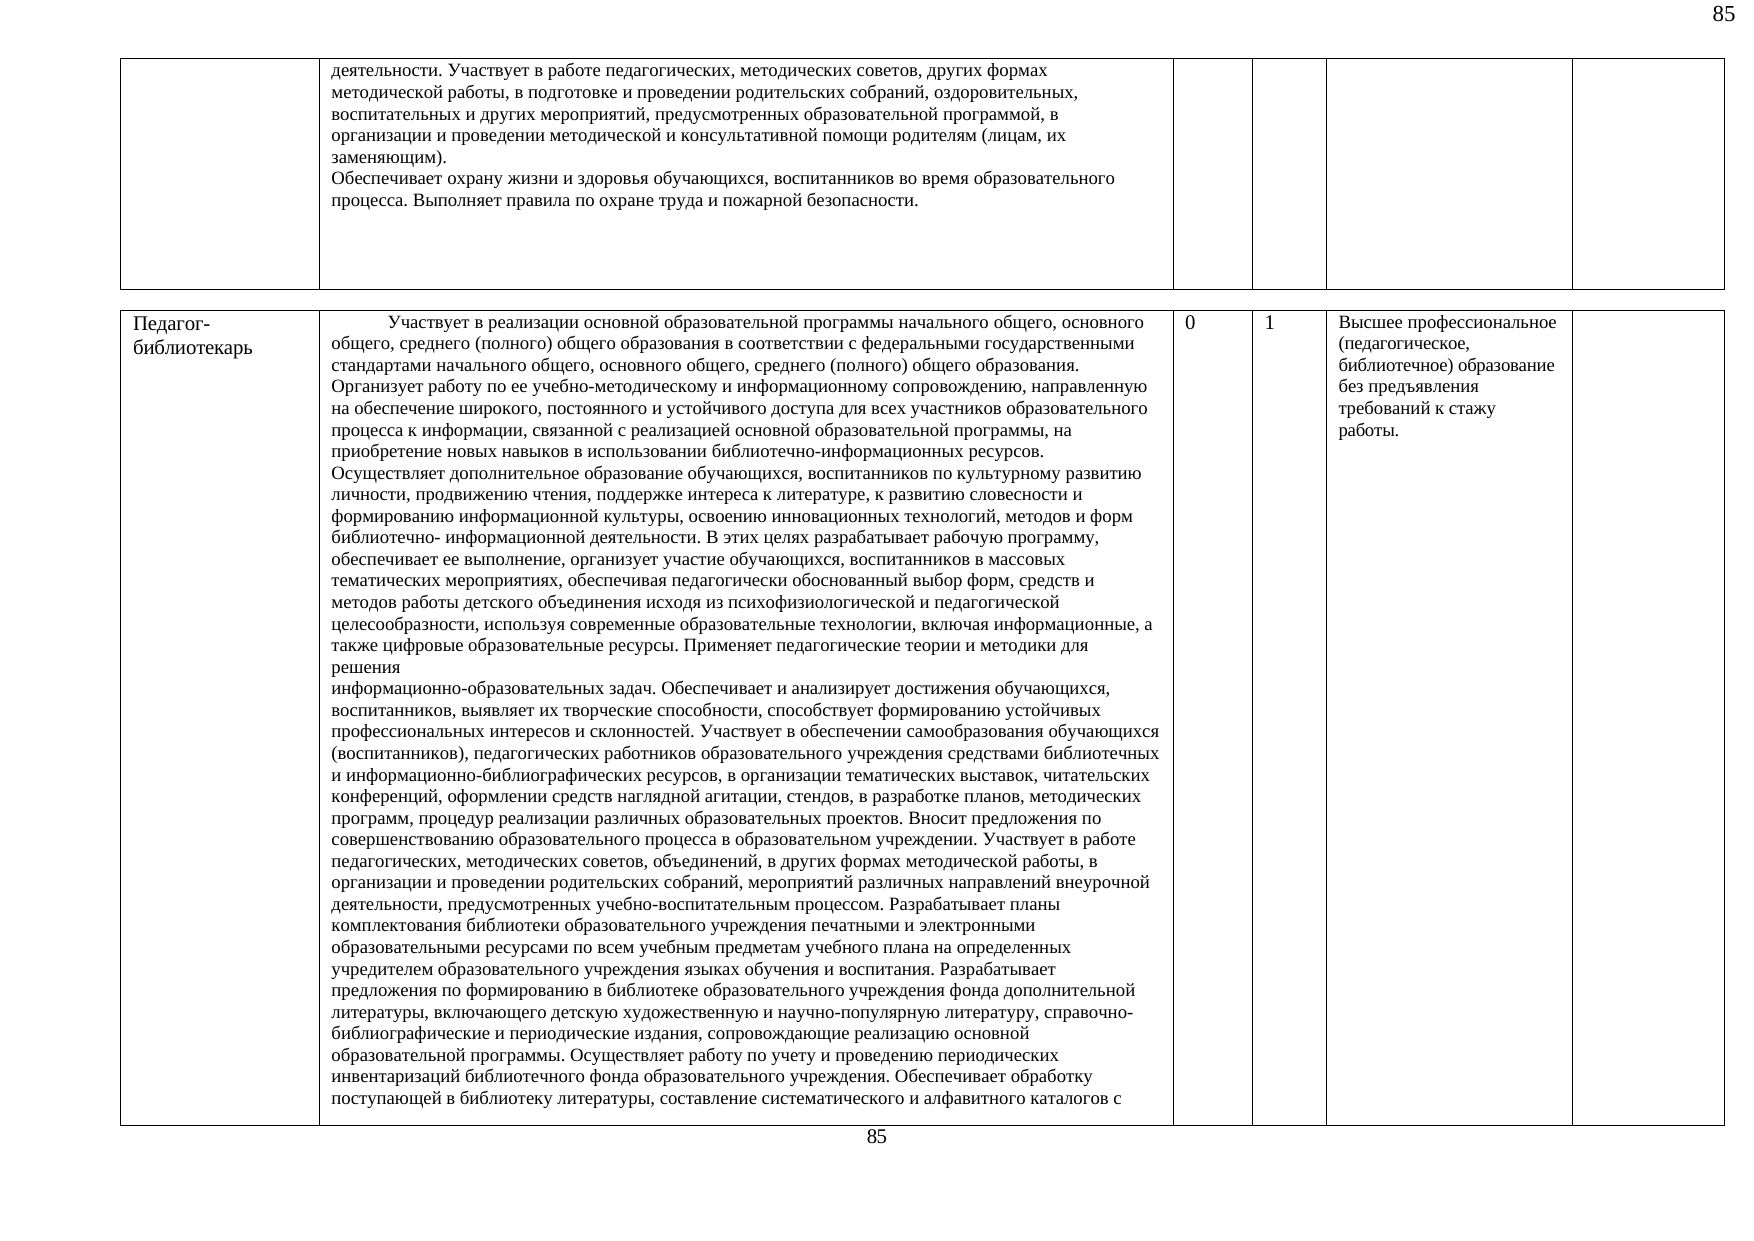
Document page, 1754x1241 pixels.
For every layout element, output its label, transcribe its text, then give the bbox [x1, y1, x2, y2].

table_header [1253, 59, 1326, 289]
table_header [121, 311, 319, 1124]
table_header [1174, 59, 1252, 289]
table_header [1327, 59, 1572, 289]
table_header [1327, 311, 1572, 1124]
table_header [1573, 59, 1724, 289]
table_header [121, 59, 319, 289]
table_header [320, 59, 1173, 289]
table_header 0 [1174, 311, 1252, 1124]
table_header [1573, 311, 1724, 1124]
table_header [320, 311, 1173, 1124]
table_header 1 [1253, 311, 1326, 1124]
